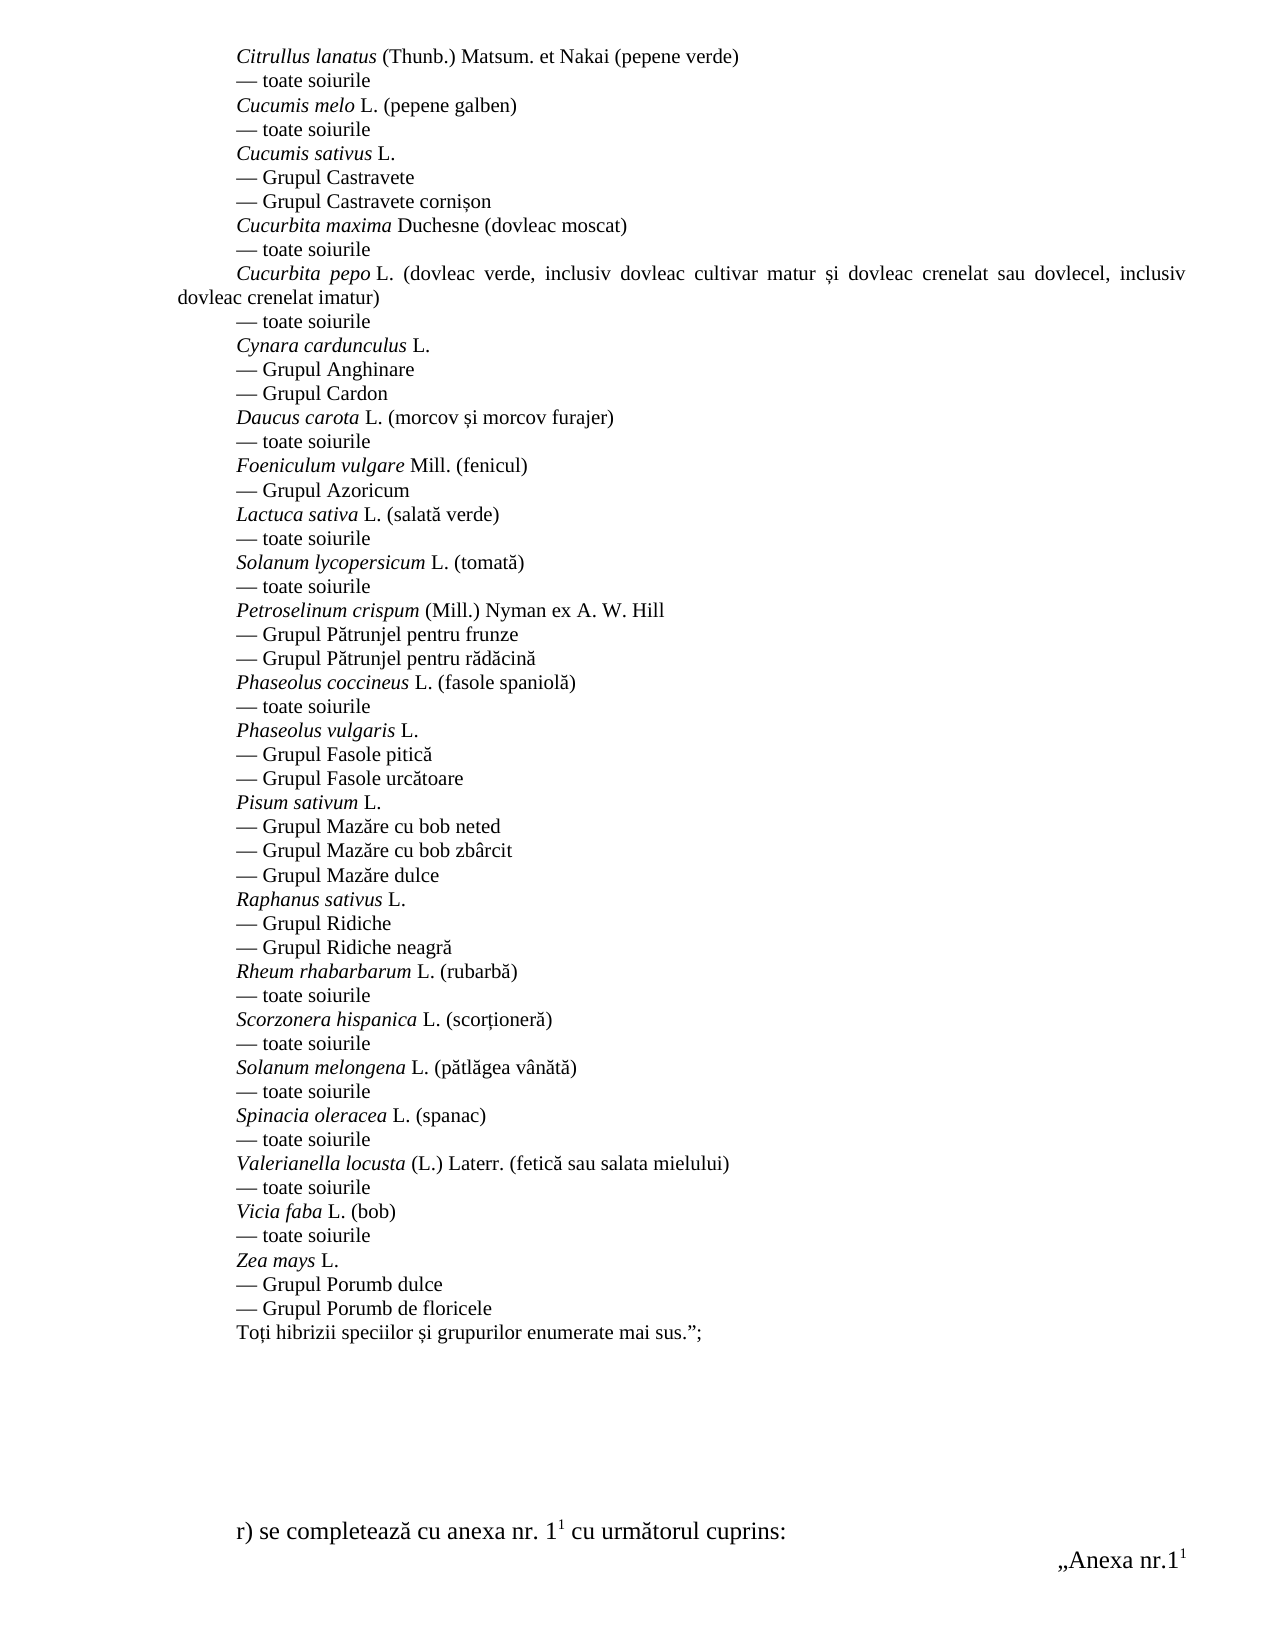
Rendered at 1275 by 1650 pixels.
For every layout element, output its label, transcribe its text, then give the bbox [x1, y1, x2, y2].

text Solanum lycopersicum L. (tomată) [177, 550, 1186, 574]
text Solanum melongena L. (pătlăgea vânătă) [177, 1055, 1186, 1079]
text — Grupul Pătrunjel pentru rădăcină [177, 646, 1186, 670]
text — Grupul Fasole pitică [177, 742, 1186, 766]
text — toate soiurile [177, 694, 1186, 718]
text Lactuca sativa L. (salată verde) [177, 502, 1186, 526]
text — toate soiurile [177, 309, 1186, 333]
text — toate soiurile [177, 574, 1186, 598]
text Spinacia oleracea L. (spanac) [177, 1103, 1186, 1127]
text — toate soiurile [177, 1127, 1186, 1151]
text — Grupul Castravete cornișon [177, 189, 1186, 213]
text — Grupul Mazăre cu bob neted [177, 814, 1186, 838]
text Foeniculum vulgare Mill. (fenicul) [177, 453, 1186, 477]
text — Grupul Ridiche [177, 911, 1186, 935]
text Cucurbita maxima Duchesne (dovleac moscat) [177, 213, 1186, 237]
text — Grupul Fasole urcătoare [177, 766, 1186, 790]
text — Grupul Cardon [177, 381, 1186, 405]
text Toți hibrizii speciilor și grupurilor enumerate mai sus.”; [177, 1320, 1186, 1344]
text — Grupul Porumb dulce [177, 1272, 1186, 1296]
text Scorzonera hispanica L. (scorționeră) [177, 1007, 1186, 1031]
text Cucumis melo L. (pepene galben) [177, 92, 1186, 117]
text — toate soiurile [177, 1223, 1186, 1247]
text Rheum rhabarbarum L. (rubarbă) [177, 959, 1186, 983]
text — toate soiurile [177, 983, 1186, 1007]
text — toate soiurile [177, 1175, 1186, 1199]
text Cucumis sativus L. [177, 141, 1186, 165]
text — Grupul Azoricum [177, 477, 1186, 502]
text Raphanus sativus L. [177, 887, 1186, 911]
text — toate soiurile [177, 117, 1186, 141]
text Petroselinum crispum (Mill.) Nyman ex A. W. Hill [177, 598, 1186, 622]
text — toate soiurile [177, 429, 1186, 453]
text Phaseolus coccineus L. (fasole spaniolă) [177, 670, 1186, 694]
text — Grupul Pătrunjel pentru frunze [177, 622, 1186, 646]
text — Grupul Castravete [177, 165, 1186, 189]
text Cucurbita pepo L. (dovleac verde, inclusiv dovleac cultivar matur și dovleac crenelat sau dovlecel, inclusiv dovleac crenelat imatur) [177, 261, 1186, 309]
text — Grupul Mazăre dulce [177, 862, 1186, 887]
text — Grupul Mazăre cu bob zbârcit [177, 838, 1186, 862]
text — toate soiurile [177, 237, 1186, 261]
text „Anexa nr.11 [177, 1545, 1186, 1574]
text — Grupul Anghinare [177, 357, 1186, 381]
text Citrullus lanatus (Thunb.) Matsum. et Nakai (pepene verde) [177, 44, 1186, 68]
text Zea mays L. [177, 1247, 1186, 1272]
text Vicia faba L. (bob) [177, 1199, 1186, 1223]
text — toate soiurile [177, 526, 1186, 550]
text — Grupul Ridiche neagră [177, 935, 1186, 959]
text — toate soiurile [177, 1079, 1186, 1103]
text Daucus carota L. (morcov și morcov furajer) [177, 405, 1186, 429]
text Valerianella locusta (L.) Laterr. (fetică sau salata mielului) [177, 1151, 1186, 1175]
text — Grupul Porumb de floricele [177, 1296, 1186, 1320]
text — toate soiurile [177, 1031, 1186, 1055]
text Phaseolus vulgaris L. [177, 718, 1186, 742]
text Pisum sativum L. [177, 790, 1186, 814]
text — toate soiurile [177, 68, 1186, 92]
text Cynara cardunculus L. [177, 333, 1186, 357]
text r) se completează cu anexa nr. 11 cu următorul cuprins: [177, 1516, 1186, 1545]
